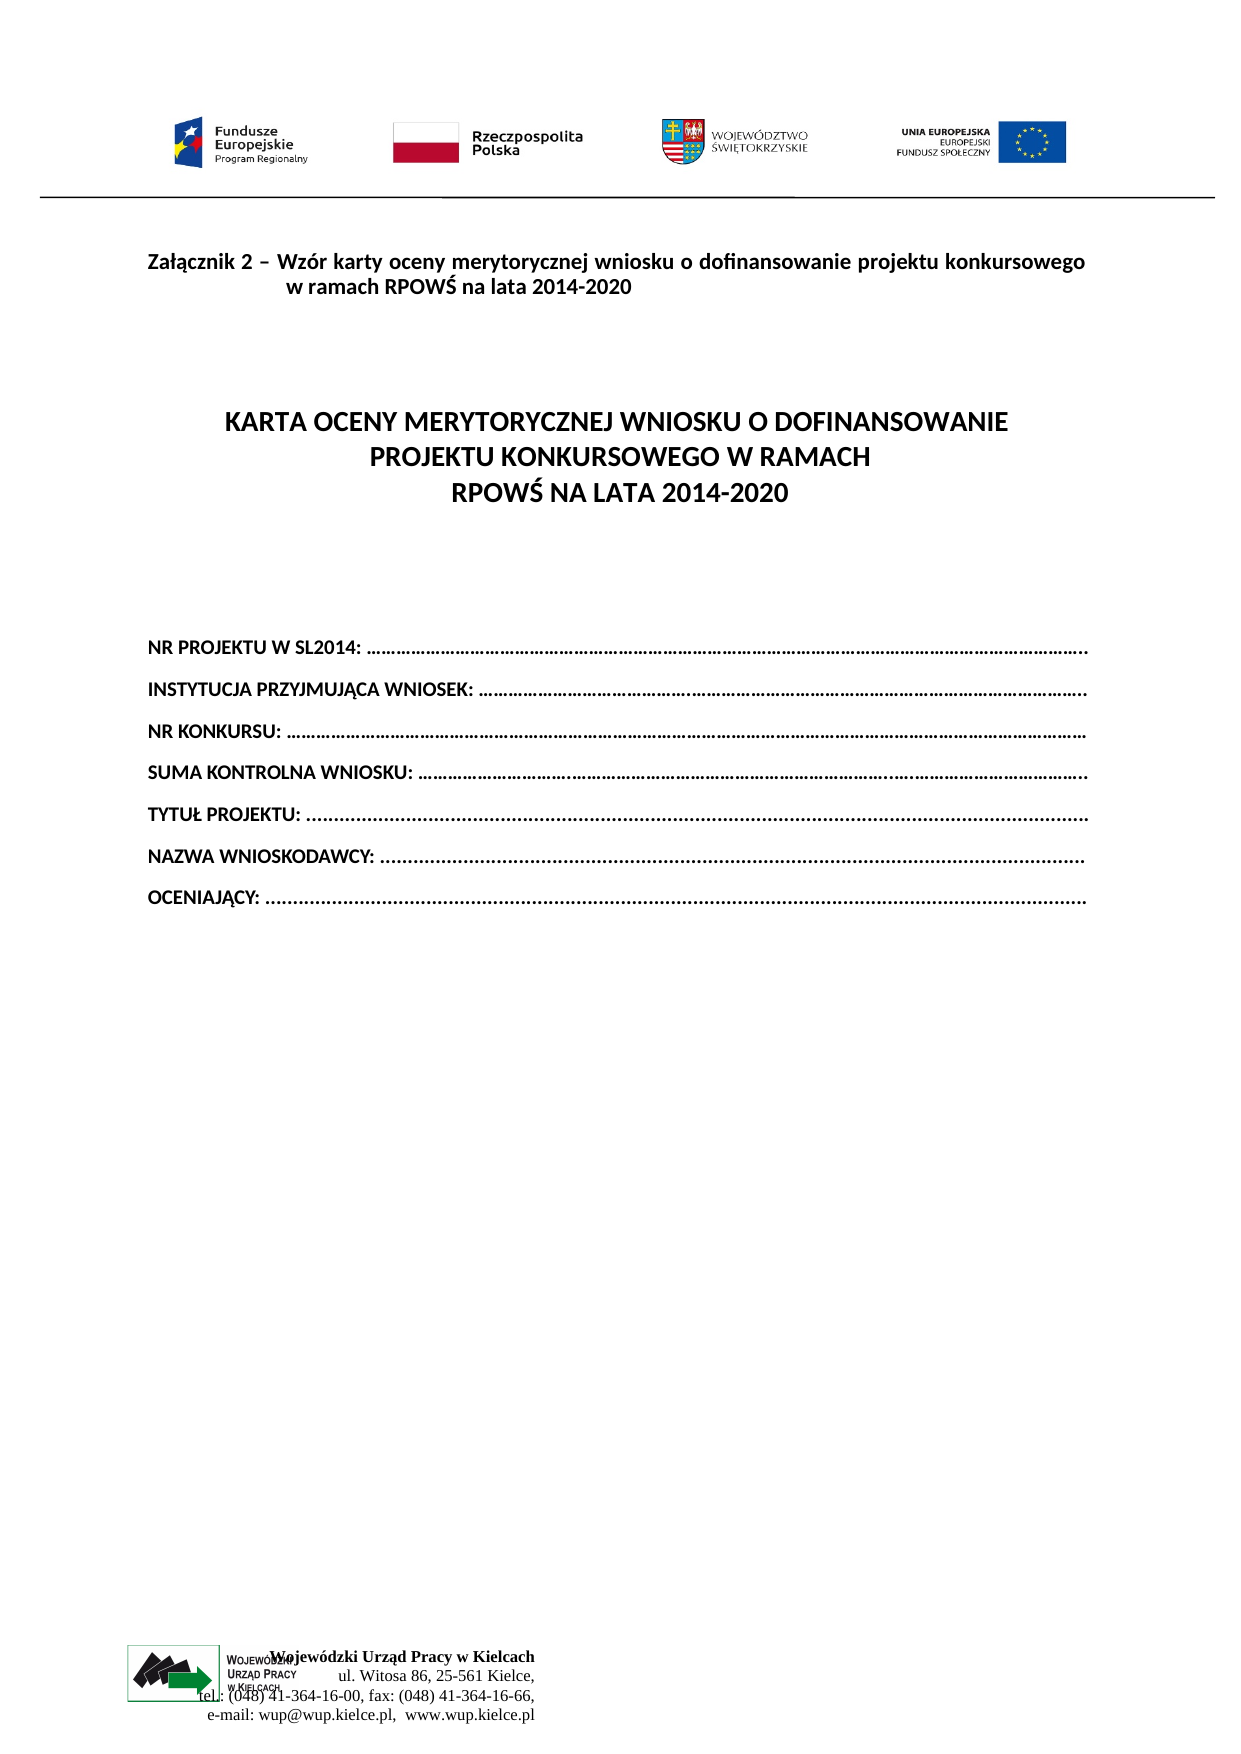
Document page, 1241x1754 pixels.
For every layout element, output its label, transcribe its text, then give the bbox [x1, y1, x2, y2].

text NR PROJEKTU W SL2014: ……………………………………………………………………………………………………………………………….. [148, 634, 1092, 660]
picture [127, 1645, 300, 1702]
picture [147, 85, 1093, 196]
text SUMA KONTROLNA WNIOSKU: ………………………….………………………………………………………..….…………………………….. [148, 759, 1092, 785]
text TYTUŁ PROJEKTU: ............................................................................................................................................. [148, 801, 1092, 827]
text RPOWŚ NA LATA 2014-2020 [148, 474, 1092, 509]
text Załącznik 2 – Wzór karty oceny merytorycznej wniosku o dofinansowanie projektu konkursowego w ramach RPOWŚ na lata 2014-2020 [148, 250, 1092, 300]
text OCENIAJĄCY: .................................................................................................................................................... [148, 884, 1092, 910]
text NR KONKURSU: ……………………………………………………………………………………………………………………………………………… [148, 718, 1092, 743]
text KARTA OCENY MERYTORYCZNEJ WNIOSKU O DOFINANSOWANIE PROJEKTU KONKURSOWEGO W RAMACH [148, 403, 1092, 474]
text NAZWA WNIOSKODAWCY: ............................................................................................................................... [148, 843, 1092, 868]
text INSTYTUCJA PRZYJMUJĄCA WNIOSEK: …………………………………….…………………………………………………………………….. [148, 676, 1092, 702]
